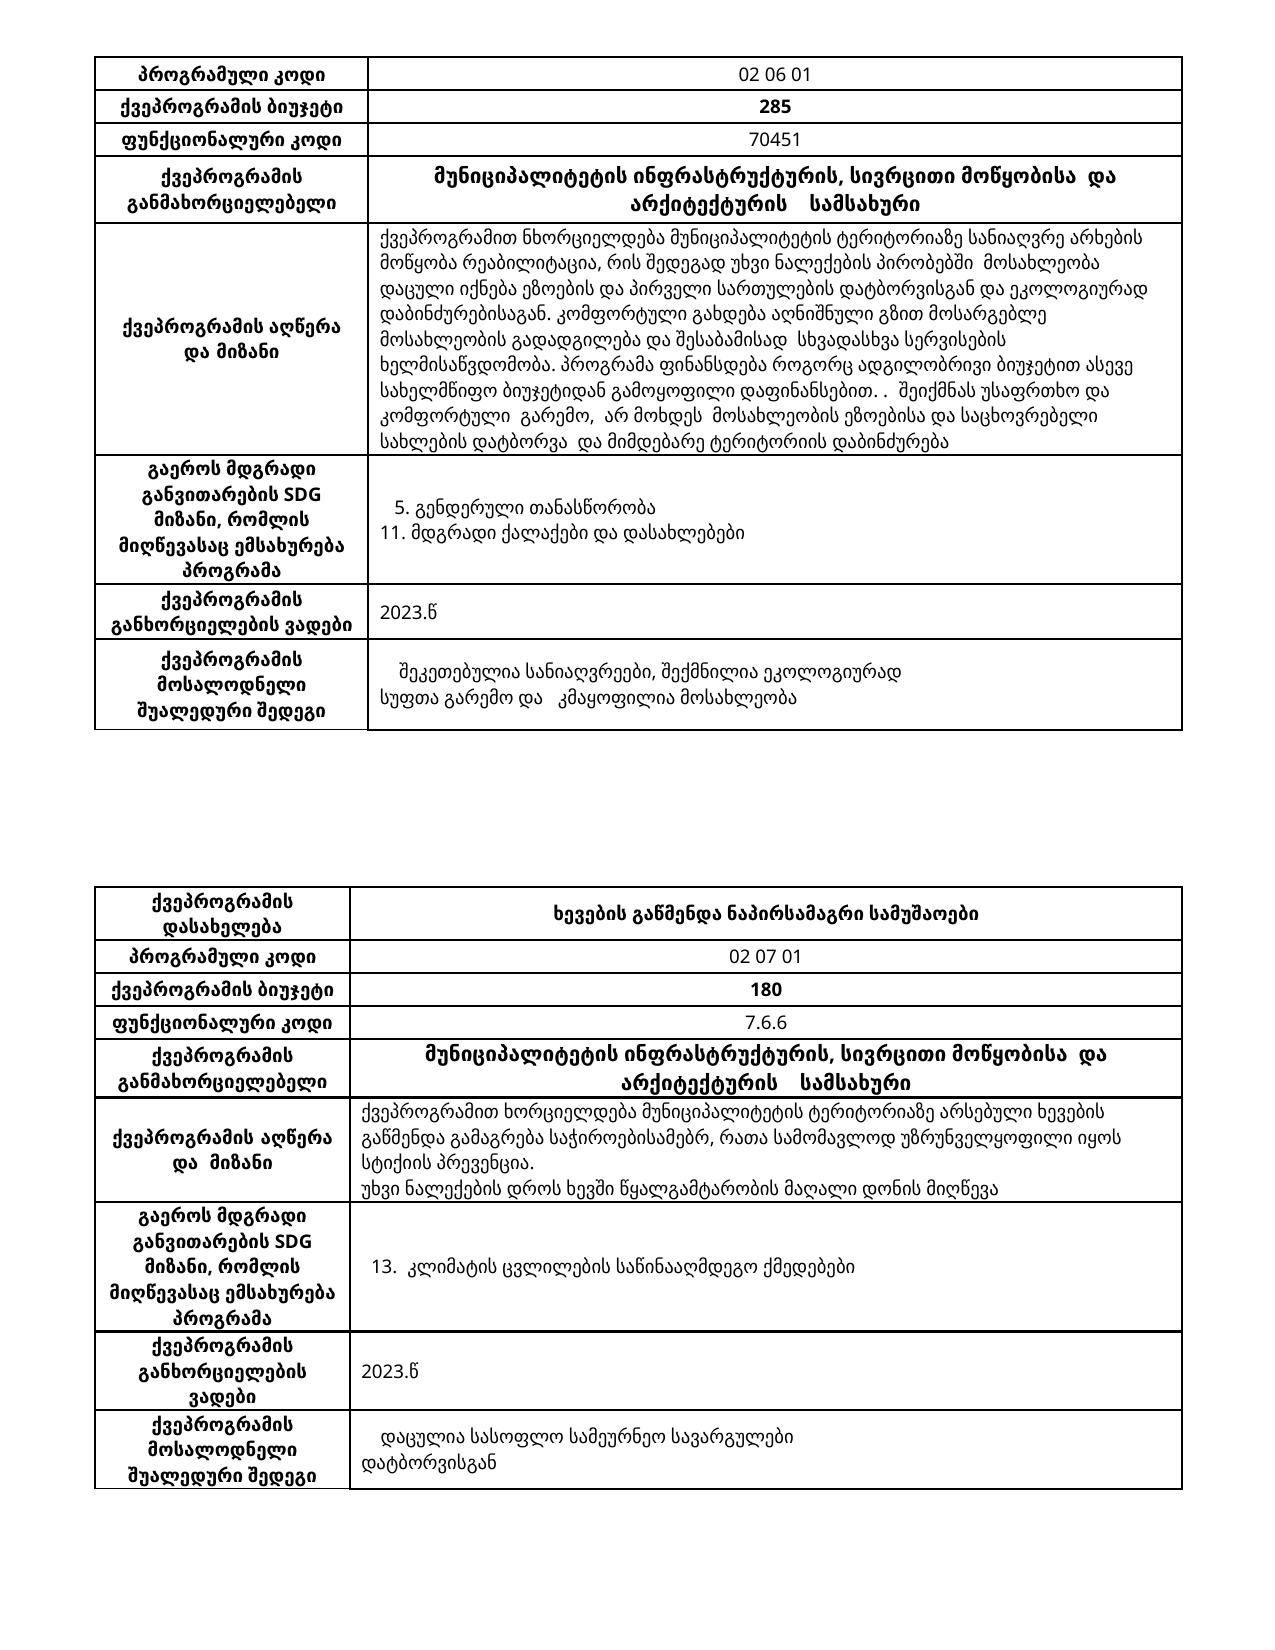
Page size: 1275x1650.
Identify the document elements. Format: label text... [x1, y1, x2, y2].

table_cell ქვეპროგრამის მოსალოდნელი შუალედური შედეგი [96, 640, 367, 729]
table_cell 2023.წ [369, 585, 1181, 638]
table_cell ქვეპროგრამის მოსალოდნელი შუალედური შედეგი [96, 1411, 349, 1488]
table_cell ქვეპროგრამით ხორციელდება მუნიციპალიტეტის ტერიტორიაზე არსებული ხევების გაწმენდა გამაგრება საჭიროებისამებრ, რათა სამომავლოდ უზრუნველყოფილი იყოს სტიქიის პრევენცია. უხვი ნალექების დროს ხევში წყალგამტარობის მაღალი დონის მიღწევა [351, 1099, 1181, 1201]
table_cell 70451 [369, 124, 1181, 155]
table_cell პროგრამული კოდი [96, 58, 367, 89]
table_cell 2023.წ [351, 1333, 1181, 1409]
table_cell შეკეთებულია სანიაღვრეები, შექმნილია ეკოლოგიურად სუფთა გარემო და კმაყოფილია მოსახლეობა [369, 640, 947, 729]
table_cell 13. კლიმატის ცვლილების საწინააღმდეგო ქმედებები [351, 1203, 1181, 1330]
table_cell მუნიციპალიტეტის ინფრასტრუქტურის, სივრცითი მოწყობისა და არქიტექტურის სამსახური [369, 157, 1181, 222]
table_cell გაეროს მდგრადი განვითარების SDG მიზანი, რომლის მიღწევასაც ემსახურება პროგრამა [96, 1203, 349, 1330]
table_cell 180 [351, 974, 1181, 1005]
table_cell ქვეპროგრამის განმახორციელებელი [96, 1040, 349, 1096]
table_cell [947, 640, 1181, 729]
table_cell [889, 1411, 1181, 1488]
table_cell გაეროს მდგრადი განვითარების SDG მიზანი, რომლის მიღწევასაც ემსახურება პროგრამა [96, 456, 367, 583]
table_cell ქვეპროგრამის აღწერა და მიზანი [96, 224, 367, 454]
table_cell 02 06 01 [369, 58, 1181, 89]
table_cell ფუნქციონალური კოდი [96, 124, 367, 155]
table_cell პროგრამული კოდი [96, 941, 349, 972]
table_cell ქვეპროგრამის აღწერა და მიზანი [96, 1099, 349, 1201]
table_cell ქვეპროგრამის განხორციელების ვადები [96, 585, 367, 638]
table_cell ქვეპროგრამის ბიუჯეტი [96, 91, 367, 122]
table_cell ქვეპროგრამის ბიუჯეტი [96, 974, 349, 1005]
table_cell ქვეპროგრამის განხორციელების ვადები [96, 1333, 349, 1409]
table_cell ქვეპროგრამით ნხორციელდება მუნიციპალიტეტის ტერიტორიაზე სანიაღვრე არხების მოწყობა რეაბილიტაცია, რის შედეგად უხვი ნალექების პირობებში მოსახლეობა დაცული იქნება ეზოების და პირველი სართულების დატბორვისგან და ეკოლოგიურად დაბინძურებისაგან. კომფორტული გახდება აღნიშნული გზით მოსარგებლე მოსახლეობის გადადგილება და შესაბამისად სხვადასხვა სერვისების ხელმისაწვდომობა. პროგრამა ფინანსდება როგორც ადგილობრივი ბიუჯეტით ასევე სახელმწიფო ბიუჯეტიდან გამოყოფილი დაფინანსებით. . შეიქმნას უსაფრთხო და კომფორტული გარემო, არ მოხდეს მოსახლეობის ეზოებისა და საცხოვრებელი სახლების დატბორვა და მიმდებარე ტერიტორიის დაბინძურება [369, 224, 1181, 454]
table_cell მუნიციპალიტეტის ინფრასტრუქტურის, სივრცითი მოწყობისა და არქიტექტურის სამსახური [351, 1040, 1181, 1096]
table_cell 7.6.6 [351, 1007, 1181, 1037]
table_cell 02 07 01 [351, 941, 1181, 972]
table_cell დაცულია სასოფლო სამეურნეო სავარგულები დატბორვისგან [351, 1411, 889, 1488]
table_cell ქვეპროგრამის განმახორციელებელი [96, 157, 367, 222]
table_cell 5. გენდერული თანასწორობა 11. მდგრადი ქალაქები და დასახლებები [369, 456, 1181, 583]
table_cell ფუნქციონალური კოდი [96, 1007, 349, 1037]
table_cell 285 [369, 91, 1181, 122]
table_header ქვეპროგრამის დასახელება [96, 888, 349, 939]
table_header ხევების გაწმენდა ნაპირსამაგრი სამუშაოები [351, 888, 1181, 939]
